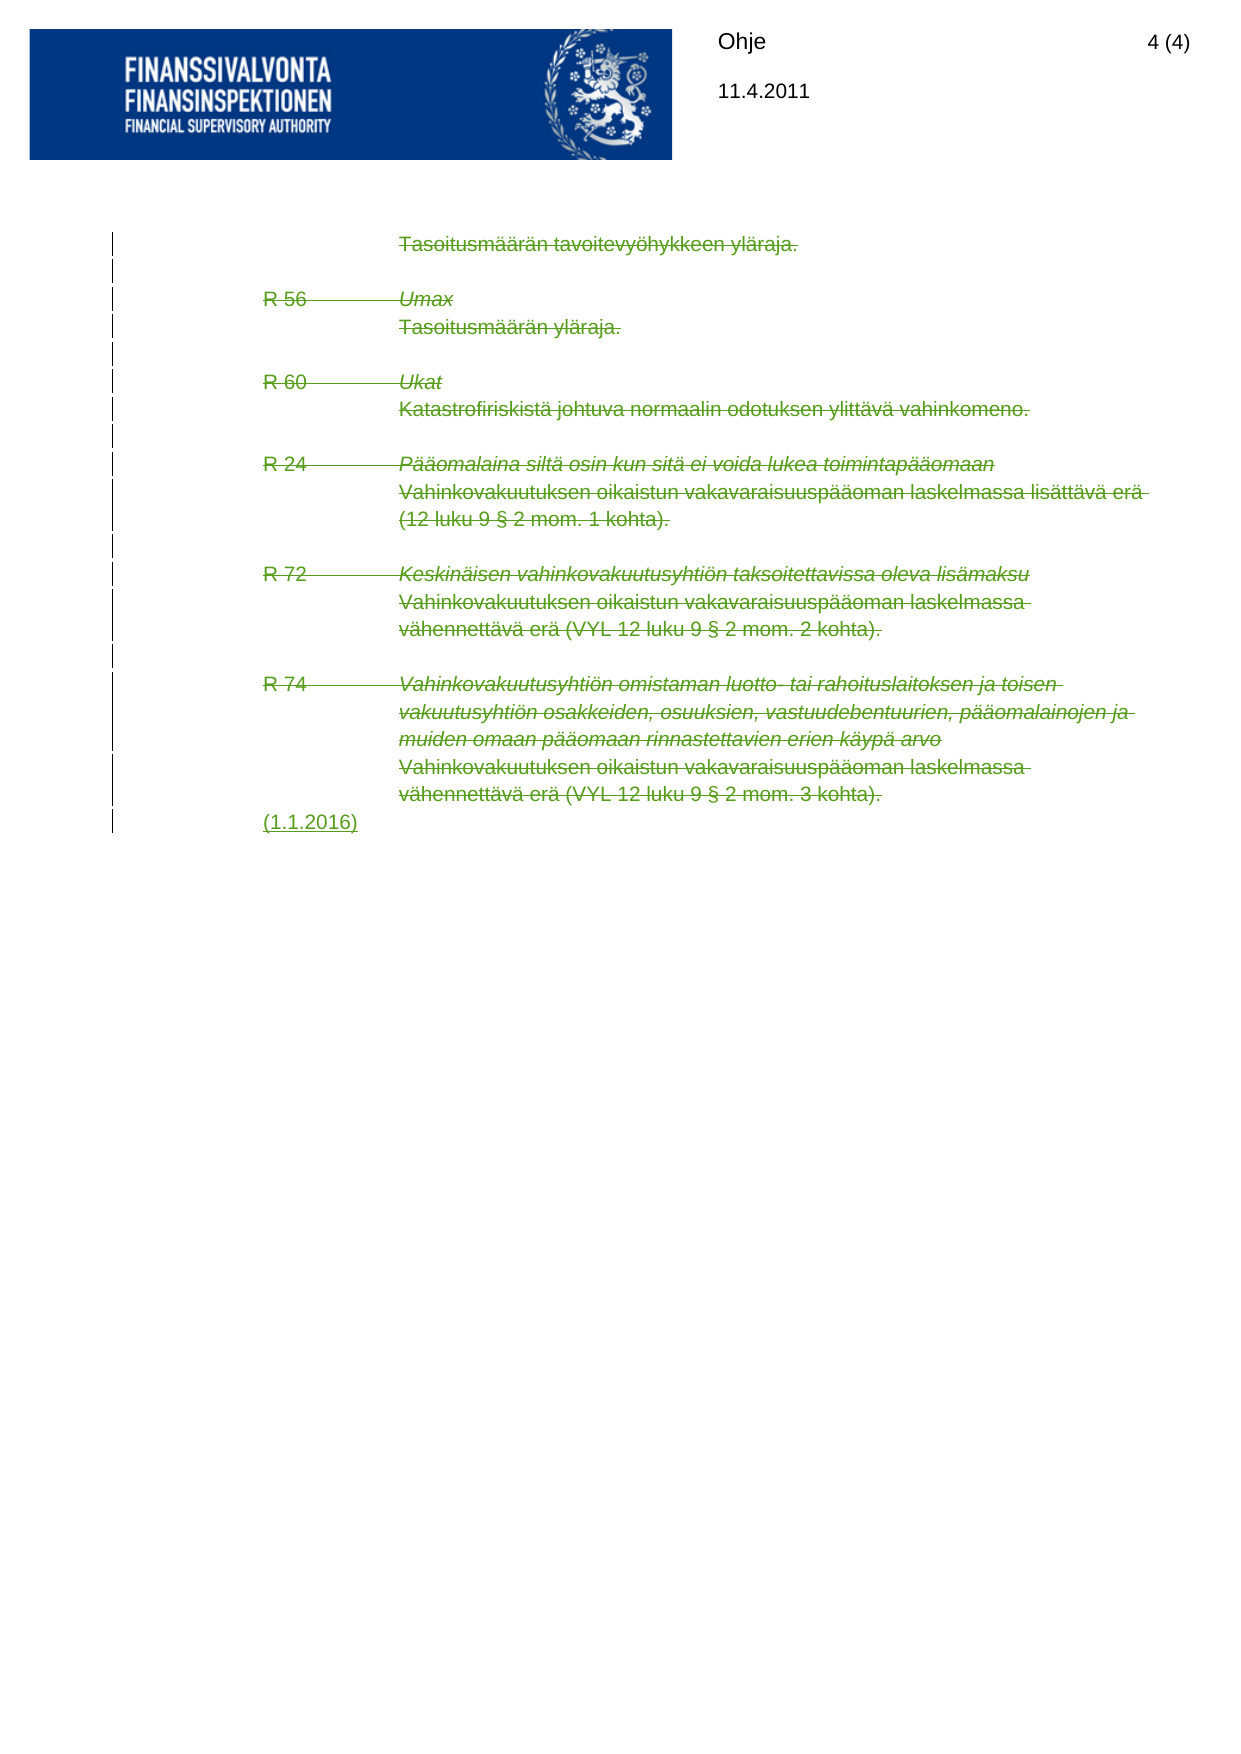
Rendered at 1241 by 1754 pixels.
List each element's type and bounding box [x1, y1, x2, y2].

picture [29, 29, 673, 160]
